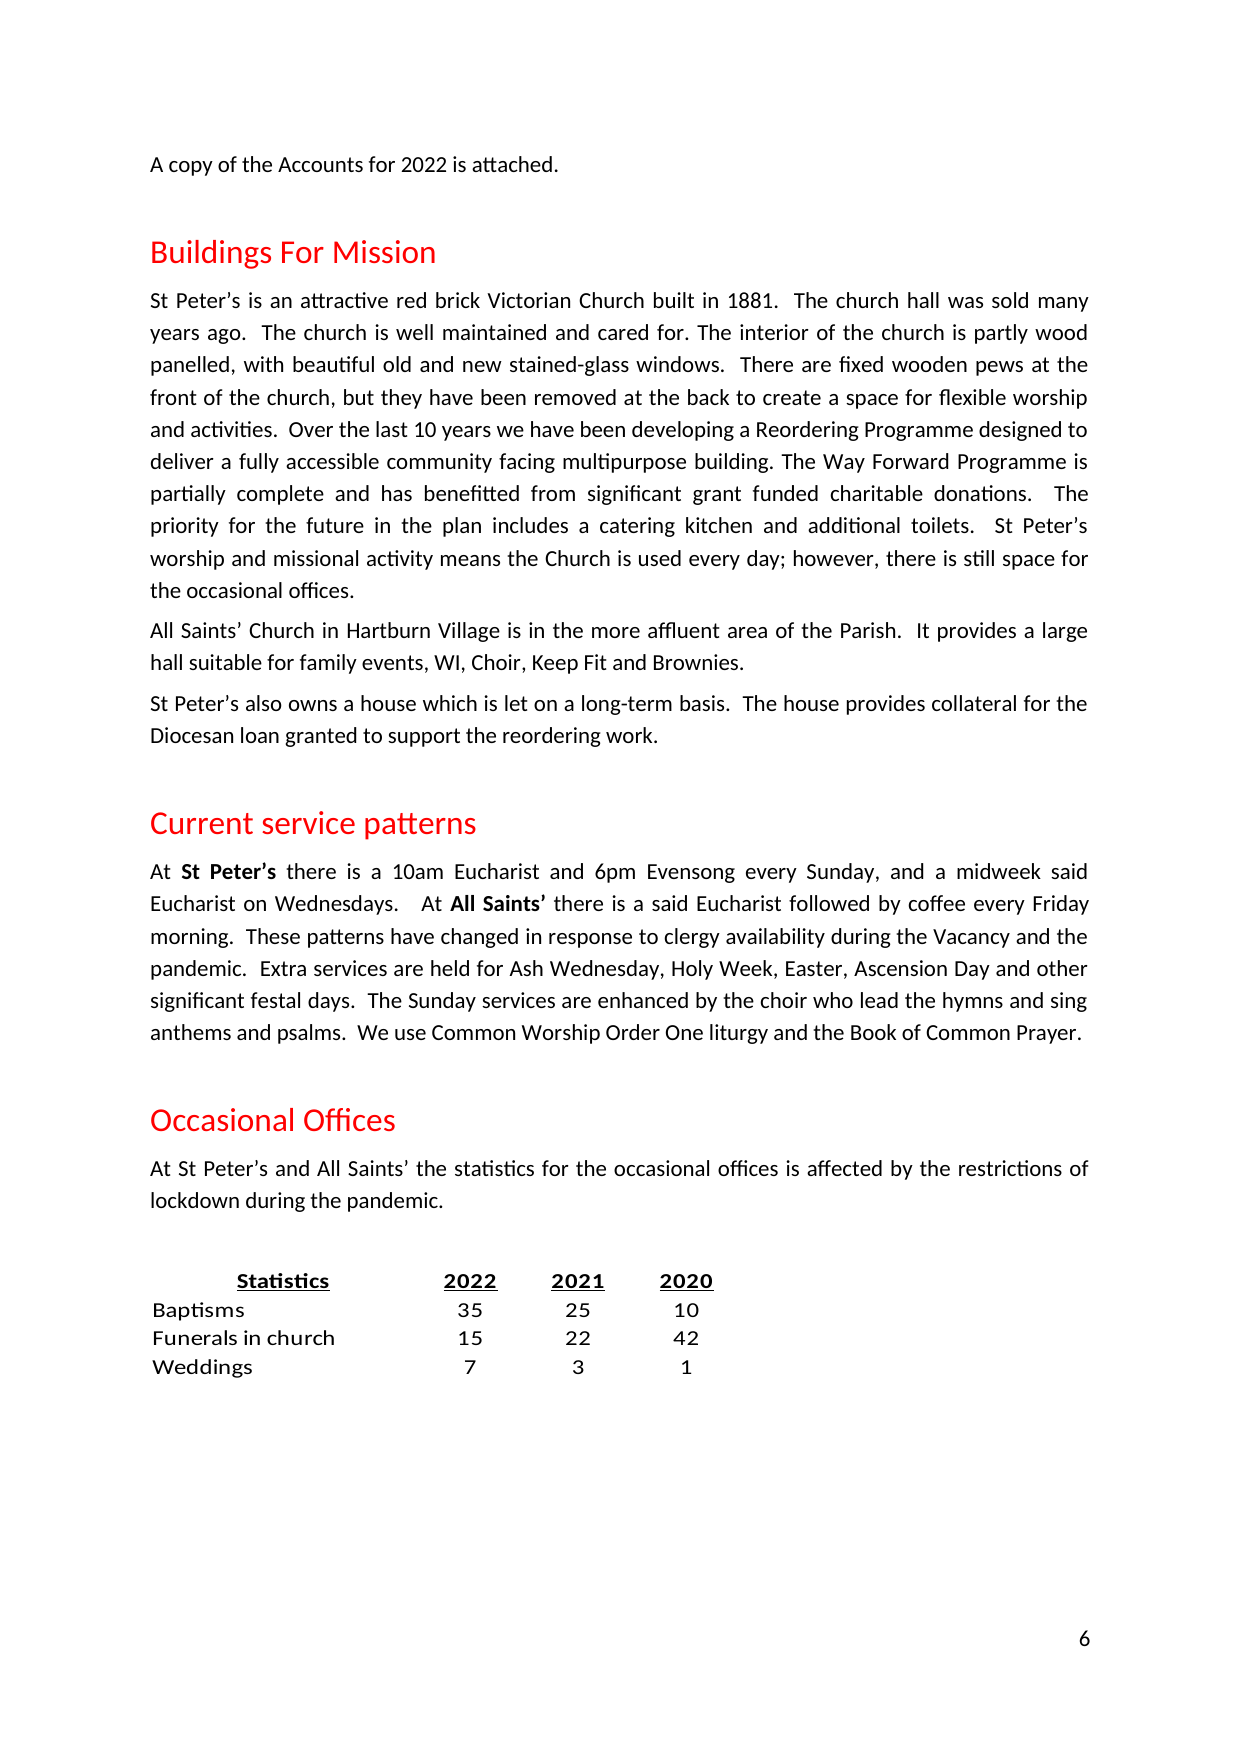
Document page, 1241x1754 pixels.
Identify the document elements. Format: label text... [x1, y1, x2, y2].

text At St Peter’s there is a 10am Eucharist and 6pm Evensong every Sunday, and a midweek said Eucharist on Wednesdays. At All Saints’ there is a said Eucharist followed by coffee every Friday morning. These patterns have changed in response to clergy availability during the Vacancy and the pandemic. Extra services are held for Ash Wednesday, Holy Week, Easter, Ascension Day and other significant festal days. The Sunday services are enhanced by the choir who lead the hymns and sing anthems and psalms. We use Common Worship Order One liturgy and the Book of Common Prayer. [150, 857, 1090, 1046]
text St Peter’s also owns a house which is let on a long-term basis. The house provides collateral for the Diocesan loan granted to support the reordering work. [150, 689, 1090, 749]
text At St Peter’s and All Saints’ the statistics for the occasional offices is affected by the restrictions of lockdown during the pandemic. [150, 1154, 1090, 1215]
text St Peter’s is an attractive red brick Victorian Church built in 1881. The church hall was sold many years ago. The church is well maintained and cared for. The interior of the church is partly wood panelled, with beautiful old and new stained-glass windows. There are fixed wooden pews at the front of the church, but they have been removed at the back to create a space for flexible worship and activities. Over the last 10 years we have been developing a Reordering Programme designed to deliver a fully accessible community facing multipurpose building. The Way Forward Programme is partially complete and has benefitted from significant grant funded charitable donations. The priority for the future in the plan includes a catering kitchen and additional toilets. St Peter’s worship and missional activity means the Church is used every day; however, there is still space for the occasional offices. [150, 286, 1090, 604]
text Occasional Offices [150, 1099, 1090, 1140]
text Current service patterns [150, 802, 1090, 843]
text A copy of the Accounts for 2022 is attached. [150, 150, 1090, 178]
text All Saints’ Church in Hartburn Village is in the more affluent area of the Parish. It provides a large hall suitable for family events, WI, Choir, Keep Fit and Brownies. [150, 616, 1090, 677]
text Buildings For Mission [150, 231, 1090, 272]
